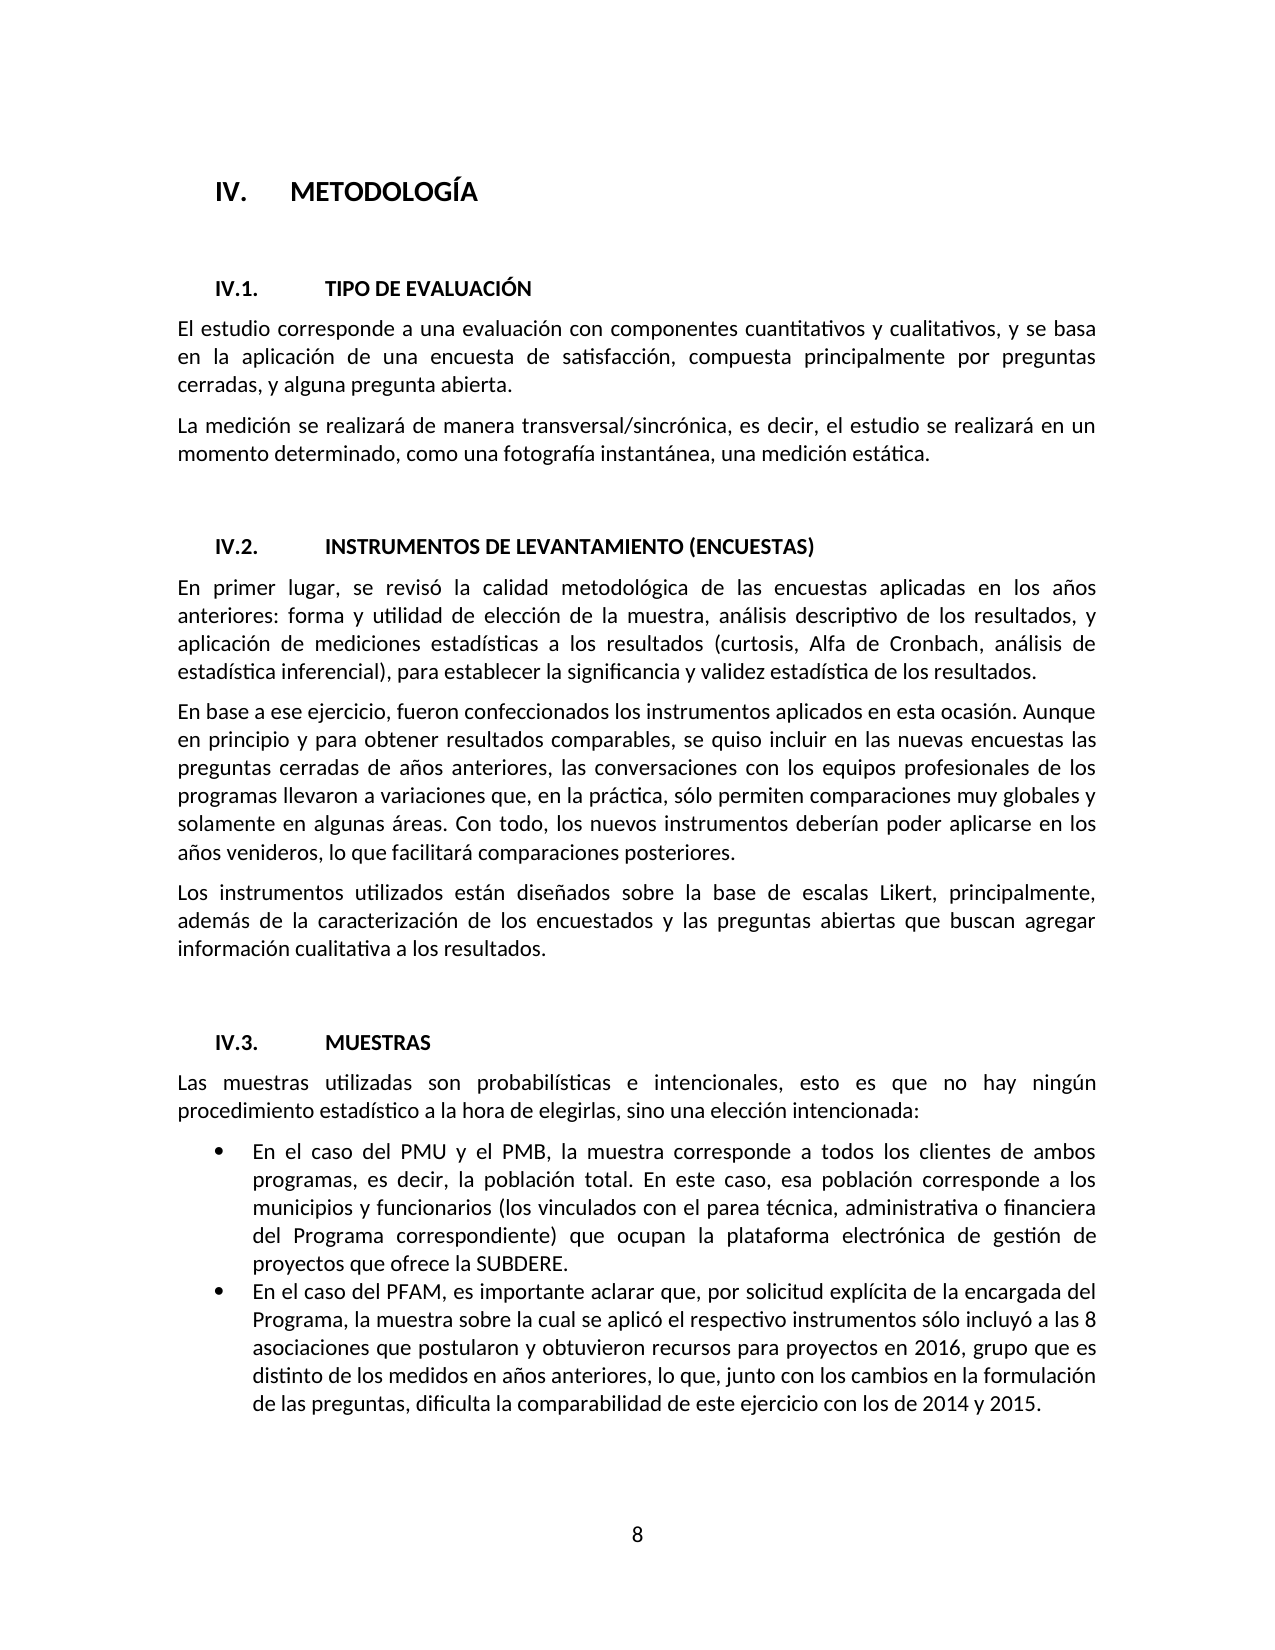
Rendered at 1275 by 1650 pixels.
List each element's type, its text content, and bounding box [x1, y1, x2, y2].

text Los instrumentos utilizados están diseñados sobre la base de escalas Likert, principalmente, además de la caracterización de los encuestados y las preguntas abiertas que buscan agregar información cualitativa a los resultados. [177, 878, 1098, 962]
subtitle MUESTRAS [215, 1028, 1098, 1056]
subtitle METODOLOGÍA [215, 173, 1098, 208]
list En el caso del PMU y el PMB, la muestra corresponde a todos los clientes de ambos programas, es decir, la población total. En este caso, esa población corresponde a los municipios y funcionarios (los vinculados con el parea técnica, administrativa o financiera del Programa correspondiente) que ocupan la plataforma electrónica de gestión de proyectos que ofrece la SUBDERE. [215, 1137, 1098, 1277]
text En base a ese ejercicio, fueron confeccionados los instrumentos aplicados en esta ocasión. Aunque en principio y para obtener resultados comparables, se quiso incluir en las nuevas encuestas las preguntas cerradas de años anteriores, las conversaciones con los equipos profesionales de los programas llevaron a variaciones que, en la práctica, sólo permiten comparaciones muy globales y solamente en algunas áreas. Con todo, los nuevos instrumentos deberían poder aplicarse en los años venideros, lo que facilitará comparaciones posteriores. [177, 697, 1098, 866]
list En el caso del PFAM, es importante aclarar que, por solicitud explícita de la encargada del Programa, la muestra sobre la cual se aplicó el respectivo instrumentos sólo incluyó a las 8 asociaciones que postularon y obtuvieron recursos para proyectos en 2016, grupo que es distinto de los medidos en años anteriores, lo que, junto con los cambios en la formulación de las preguntas, dificulta la comparabilidad de este ejercicio con los de 2014 y 2015. [215, 1277, 1098, 1417]
subtitle INSTRUMENTOS DE LEVANTAMIENTO (ENCUESTAS) [215, 532, 1098, 560]
text La medición se realizará de manera transversal/sincrónica, es decir, el estudio se realizará en un momento determinado, como una fotografía instantánea, una medición estática. [177, 411, 1098, 467]
text Las muestras utilizadas son probabilísticas e intencionales, esto es que no hay ningún procedimiento estadístico a la hora de elegirlas, sino una elección intencionada: [177, 1068, 1098, 1124]
subtitle TIPO DE EVALUACIÓN [215, 274, 1098, 302]
text El estudio corresponde a una evaluación con componentes cuantitativos y cualitativos, y se basa en la aplicación de una encuesta de satisfacción, compuesta principalmente por preguntas cerradas, y alguna pregunta abierta. [177, 314, 1098, 398]
text En primer lugar, se revisó la calidad metodológica de las encuestas aplicadas en los años anteriores: forma y utilidad de elección de la muestra, análisis descriptivo de los resultados, y aplicación de mediciones estadísticas a los resultados (curtosis, Alfa de Cronbach, análisis de estadística inferencial), para establecer la significancia y validez estadística de los resultados. [177, 573, 1098, 685]
